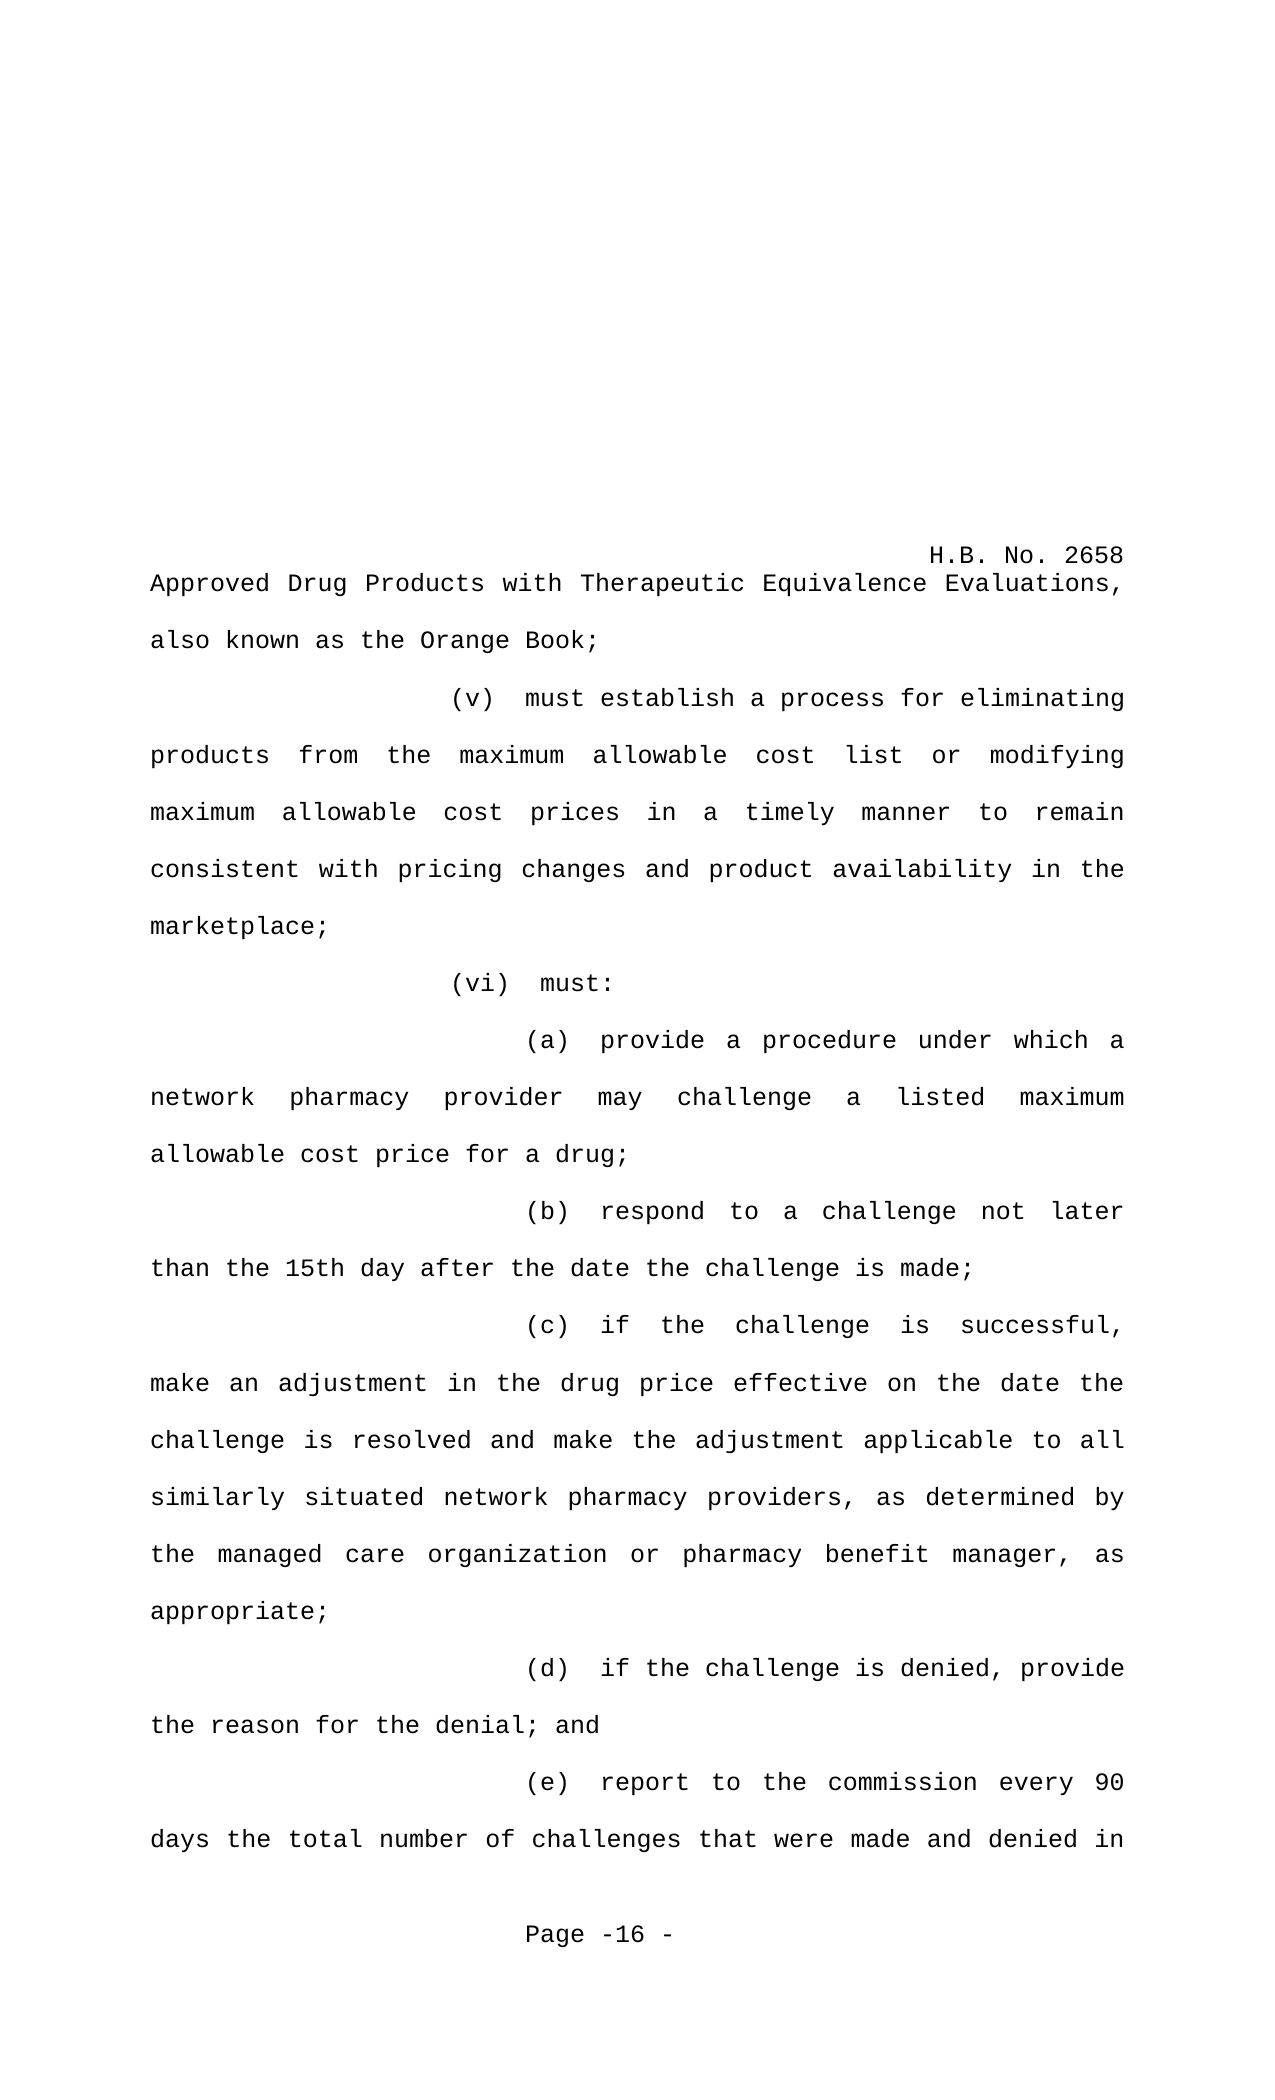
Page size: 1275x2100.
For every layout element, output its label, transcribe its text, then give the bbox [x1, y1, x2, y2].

text (d) if the challenge is denied, provide the reason for the denial; and [150, 1655, 1125, 1741]
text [150, 571, 1125, 656]
text (a) provide a procedure under which a network pharmacy provider may challenge a listed maximum allowable cost price for a drug; [150, 1027, 1125, 1170]
text (b) respond to a challenge not later than the 15th day after the date the challenge is made; [150, 1199, 1125, 1284]
text (c) if the challenge is successful, make an adjustment in the drug price effective on the date the challenge is resolved and make the adjustment applicable to all similarly situated network pharmacy providers, as determined by the managed care organization or pharmacy benefit manager, as appropriate; [150, 1313, 1125, 1627]
text (vi) must: [150, 970, 1125, 999]
text (v) must establish a process for eliminating products from the maximum allowable cost list or modifying maximum allowable cost prices in a timely manner to remain consistent with pricing changes and product availability in the marketplace; [150, 685, 1125, 942]
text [150, 1769, 1125, 1855]
